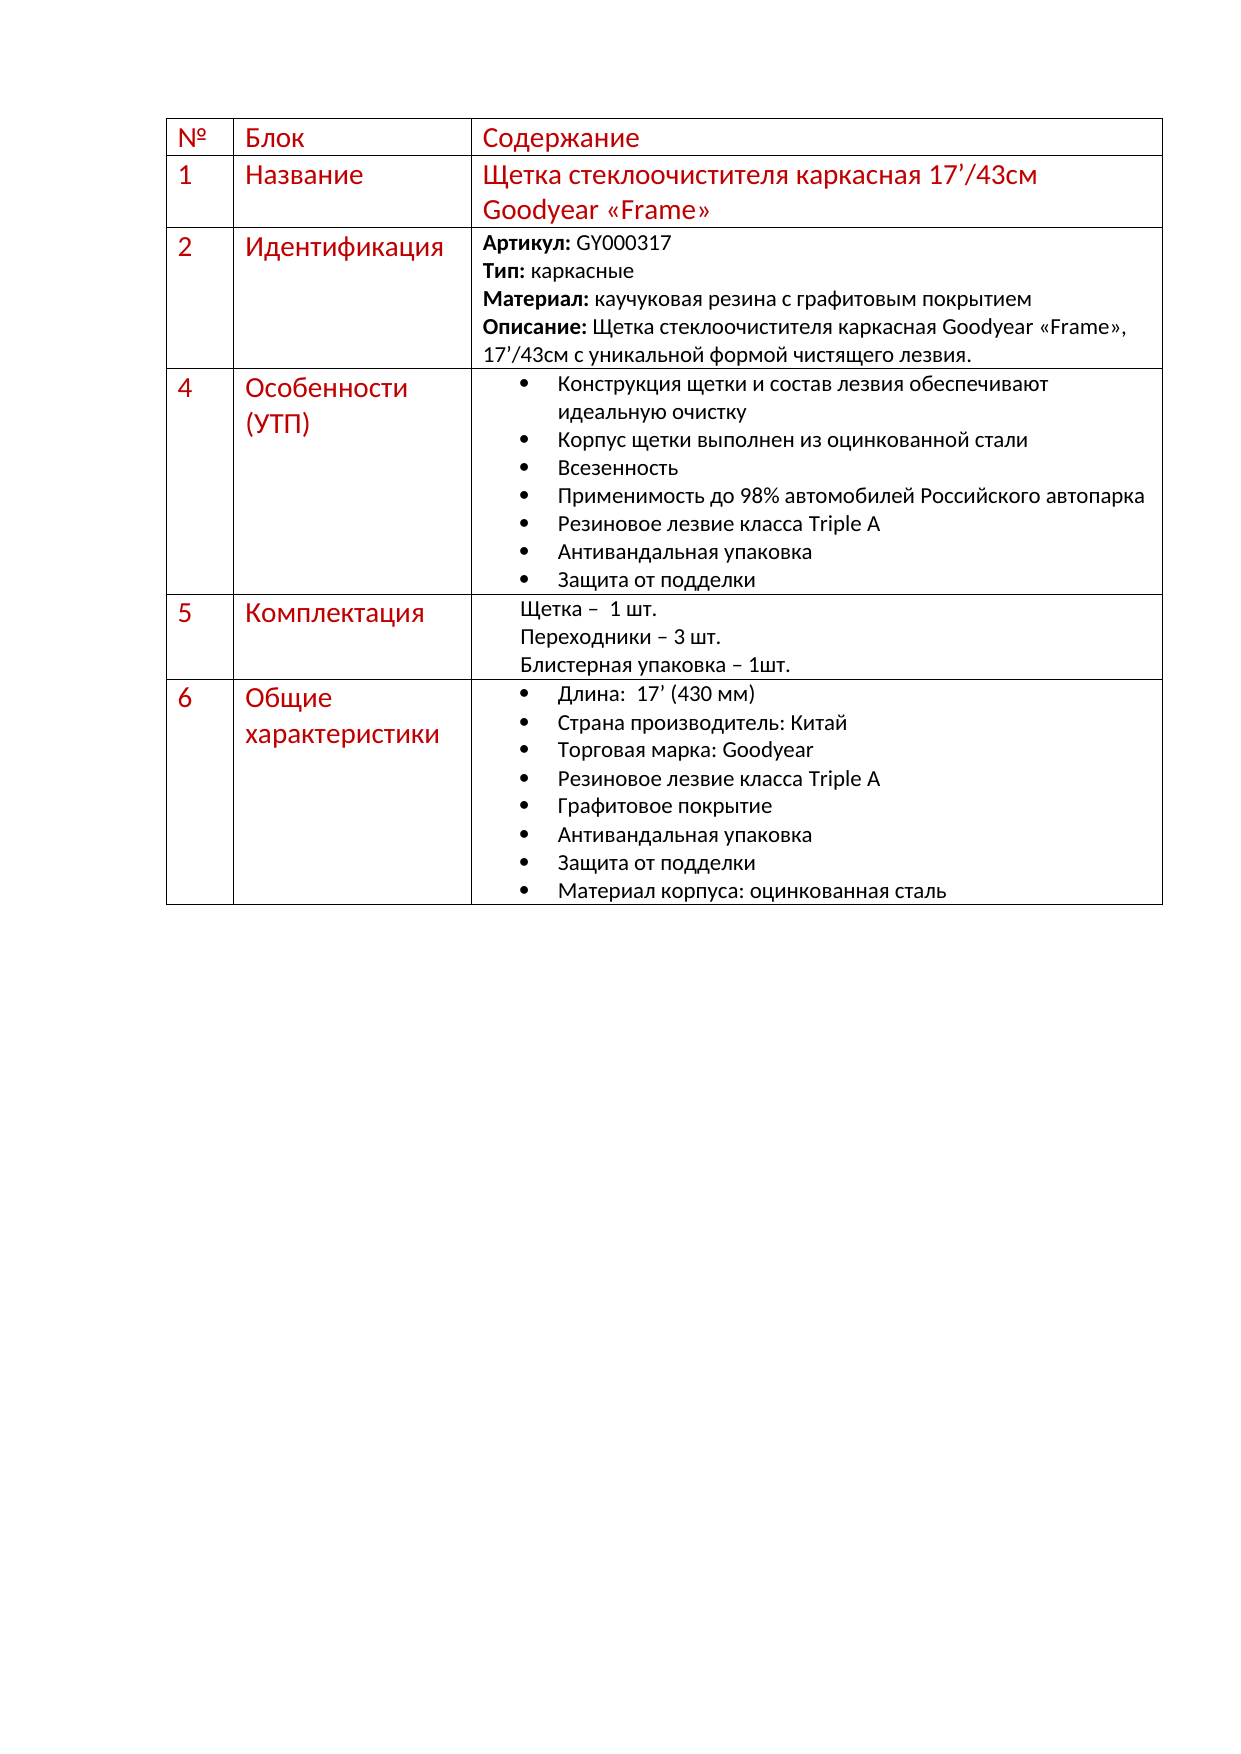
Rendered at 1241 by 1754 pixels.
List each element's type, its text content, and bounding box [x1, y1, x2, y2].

table_cell Щетка стеклоочистителя каркасная 17’/43см Goodyear «Frame» [472, 156, 1162, 227]
table_cell Длина: 17’ (430 мм) Страна производитель: Китай Торговая марка: Goodyear Резиновое лезвие класса Triple A Графитовое покрытие Антивандальная упаковка Защита от подделки Материал корпуса: оцинкованная сталь [472, 680, 1162, 904]
table_cell Особенности (УТП) [234, 369, 471, 593]
table_header № [167, 119, 233, 155]
table_cell Комплектация [234, 595, 471, 678]
table_cell Название [234, 156, 471, 227]
table_cell Щетка – 1 шт. Переходники – 3 шт. Блистерная упаковка – 1шт. [472, 595, 1162, 678]
table_cell Конструкция щетки и состав лезвия обеспечивают идеальную очистку Корпус щетки выполнен из оцинкованной стали Всезенность Применимость до 98% автомобилей Российского автопарка Резиновое лезвие класса Triple A Антивандальная упаковка Защита от подделки [472, 369, 1162, 593]
table_cell Артикул: GY000317 Тип: каркасные Материал: каучуковая резина с графитовым покрытием Описание: Щетка стеклоочистителя каркасная Goodyear «Frame», 17’/43см с уникальной формой чистящего лезвия. [472, 228, 1162, 368]
table_cell 1 [167, 156, 233, 227]
table_cell 6 [167, 680, 233, 904]
table_cell Идентификация [234, 228, 471, 368]
table_cell Общие характеристики [234, 680, 471, 904]
table_header Блок [234, 119, 471, 155]
table_cell 5 [167, 595, 233, 678]
table_cell 2 [167, 228, 233, 368]
table_header Содержание [472, 119, 1162, 155]
table_cell 4 [167, 369, 233, 593]
